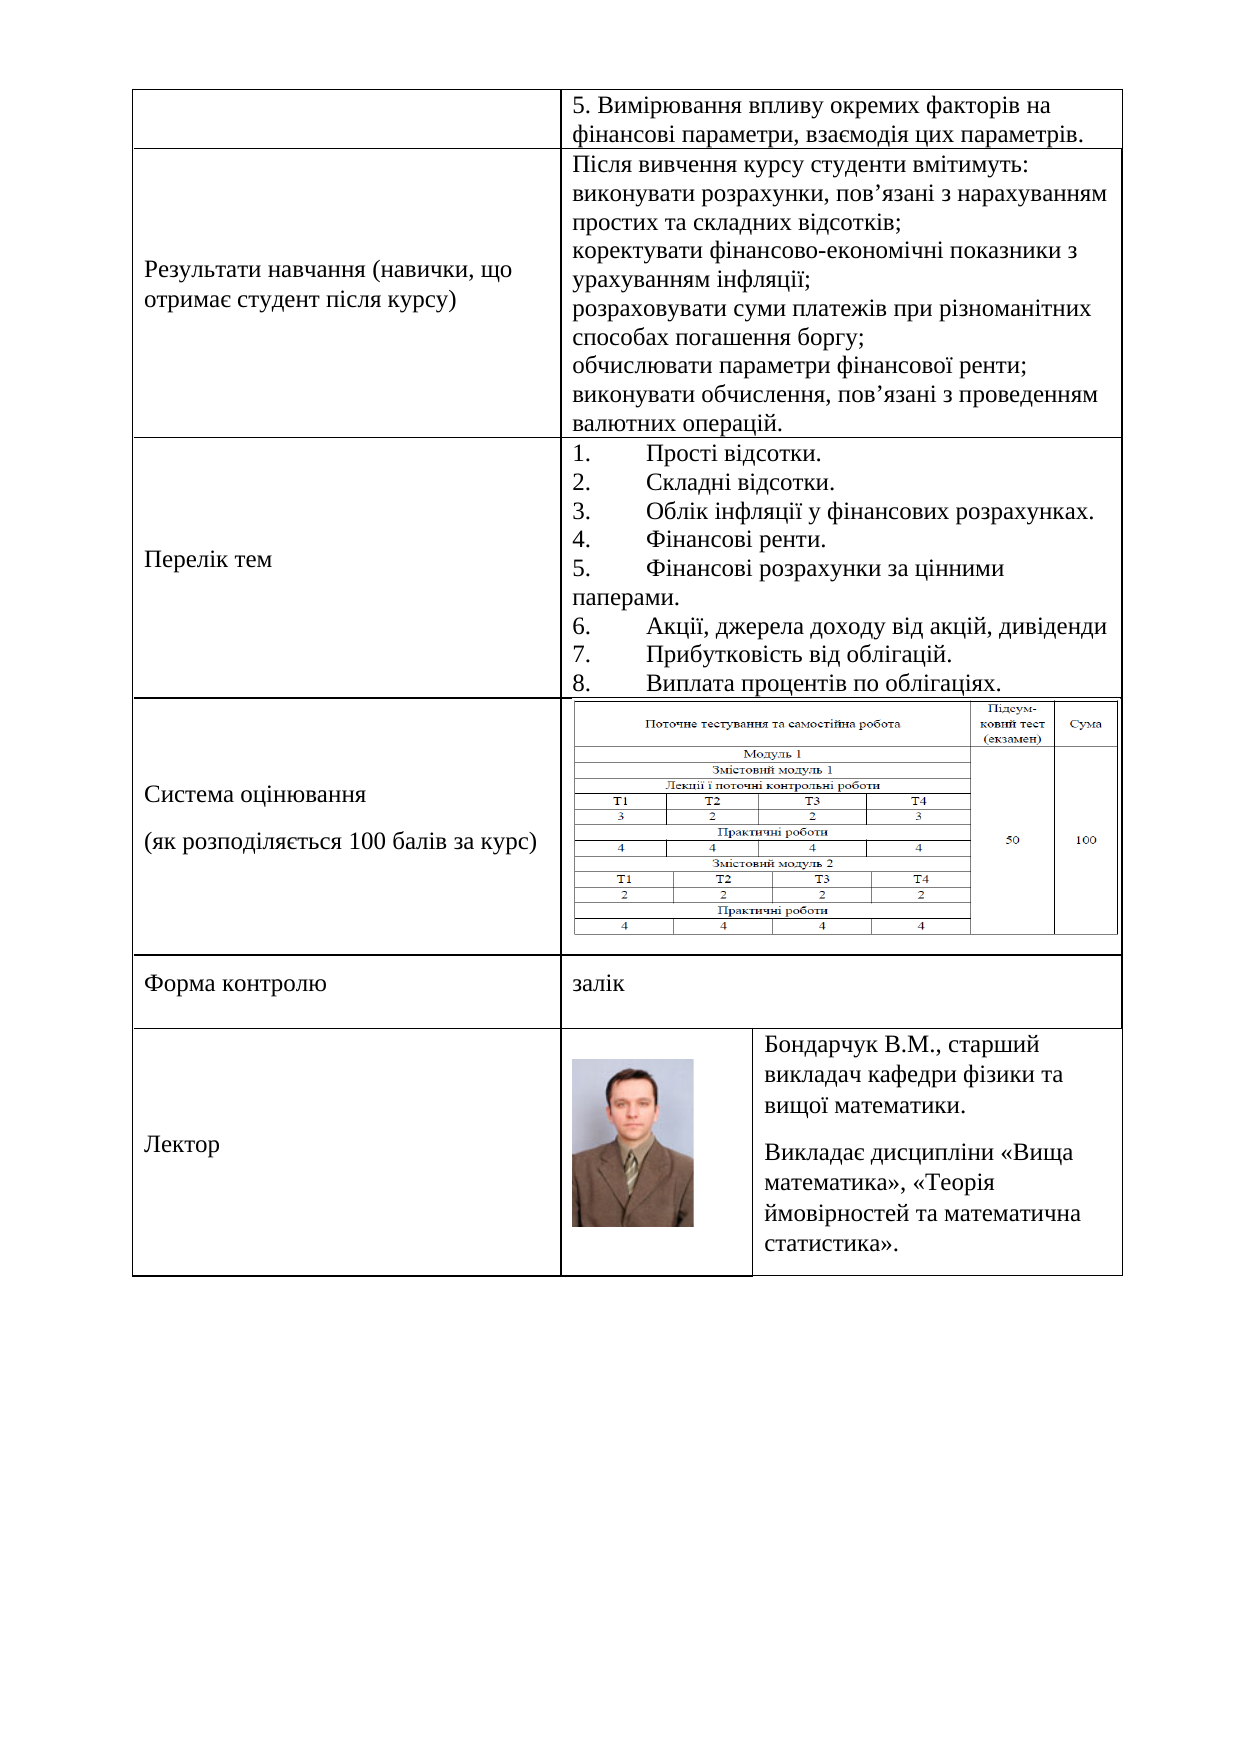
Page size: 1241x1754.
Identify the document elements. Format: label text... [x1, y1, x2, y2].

table_cell [562, 1029, 752, 1275]
table_cell [562, 699, 1121, 954]
table_cell залік [562, 956, 1121, 1028]
table_cell Форма контролю [133, 955, 560, 1028]
table_cell Перелік тем [133, 438, 560, 697]
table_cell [562, 90, 1122, 148]
table_cell Після вивчення курсу студенти вмітимуть: виконувати розрахунки, пов’язані з нарахуванням простих та складних відсотків; коректувати фінансово-економічні показники з урахуванням інфляції; розраховувати суми платежів при різноманітних способах погашення боргу; обчислювати параметри фінансової ренти; виконувати обчислення, пов’язані з проведенням валютних операцій. [562, 149, 1121, 437]
picture [572, 698, 1121, 936]
table_cell Система оцінювання (як розподіляється 100 балів за курс) [133, 698, 560, 954]
table_cell Прості відсотки. Складні відсотки. Облік інфляції у фінансових розрахунках. Фінансові ренти. Фінансові розрахунки за цінними паперами. Акції, джерела доходу від акцій, дивіденди Прибутковість від облігацій. Виплата процентів по облігаціях. [562, 438, 1121, 697]
table_cell Бондарчук В.М., старший викладач кафедри фізики та вищої математики. Викладає дисципліни «Вища математика», «Теорія ймовірностей та математична статистика». [753, 1029, 1122, 1275]
table_cell Результати навчання (навички, що отримає студент після курсу) [133, 149, 560, 437]
table_cell Лектор [133, 1029, 560, 1275]
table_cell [133, 90, 560, 148]
picture [572, 1059, 694, 1227]
